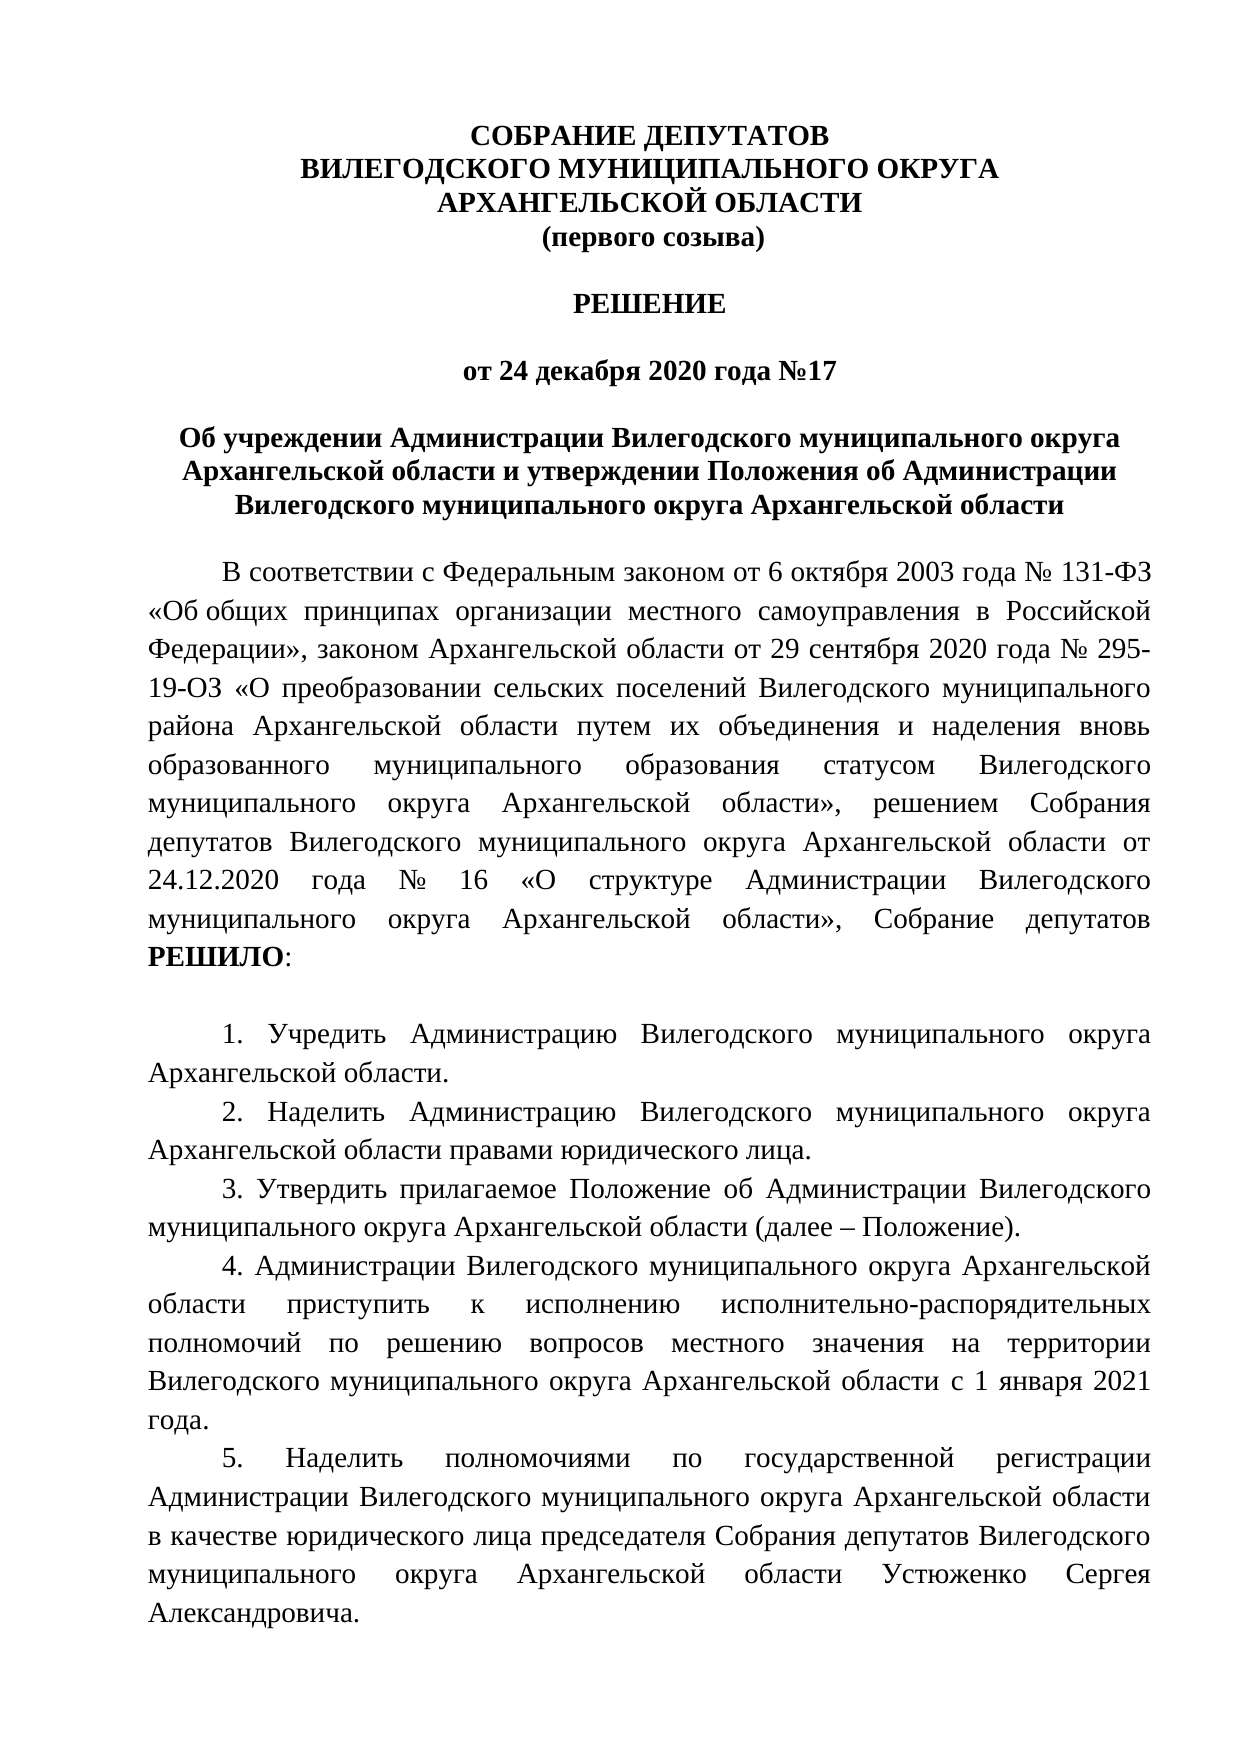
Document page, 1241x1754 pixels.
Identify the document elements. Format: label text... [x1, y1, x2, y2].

text 5. Наделить полномочиями по государственной регистрации Администрации Вилегодского муниципального округа Архангельской области в качестве юридического лица председателя Собрания депутатов Вилегодского муниципального округа Архангельской области Устюженко Сергея Александровича. [148, 1441, 1152, 1628]
text 1. Учредить Администрацию Вилегодского муниципального округа Архангельской области. [148, 1017, 1152, 1089]
text В соответствии с Федеральным законом от 6 октября 2003 года № 131-ФЗ «Об общих принципах организации местного самоуправления в Российской Федерации», законом Архангельской области от 29 сентября 2020 года № 295-19-ОЗ «О преобразовании сельских поселений Вилегодского муниципального района Архангельской области путем их объединения и наделения вновь образованного муниципального образования статусом Вилегодского муниципального округа Архангельской области», решением Собрания депутатов Вилегодского муниципального округа Архангельской области от 24.12.2020 года № 16 «О структуре Администрации Вилегодского муниципального округа Архангельской области», Собрание депутатов РЕШИЛО: [148, 554, 1152, 973]
text Вилегодского муниципального округа Архангельской области [148, 487, 1152, 521]
text СОБРАНИЕ ДЕПУТАТОВ [148, 118, 1152, 152]
text Об учреждении Администрации Вилегодского муниципального округа [148, 420, 1152, 453]
text ВИЛЕГОДСКОГО МУНИЦИПАЛЬНОГО ОКРУГА [148, 152, 1152, 185]
text (первого созыва) [148, 219, 1152, 252]
text Архангельской области и утверждении Положения об Администрации [148, 453, 1152, 487]
text АРХАНГЕЛЬСКОЙ ОБЛАСТИ [148, 185, 1152, 219]
text от 24 декабря 2020 года №17 [148, 353, 1152, 386]
text 4. Администрации Вилегодского муниципального округа Архангельской области приступить к исполнению исполнительно-распорядительных полномочий по решению вопросов местного значения на территории Вилегодского муниципального округа Архангельской области с 1 января 2021 года. [148, 1248, 1152, 1436]
text 2. Наделить Администрацию Вилегодского муниципального округа Архангельской области правами юридического лица. [148, 1094, 1152, 1166]
text РЕШЕНИЕ [148, 286, 1152, 319]
text 3. Утвердить прилагаемое Положение об Администрации Вилегодского муниципального округа Архангельской области (далее – Положение). [148, 1171, 1152, 1243]
